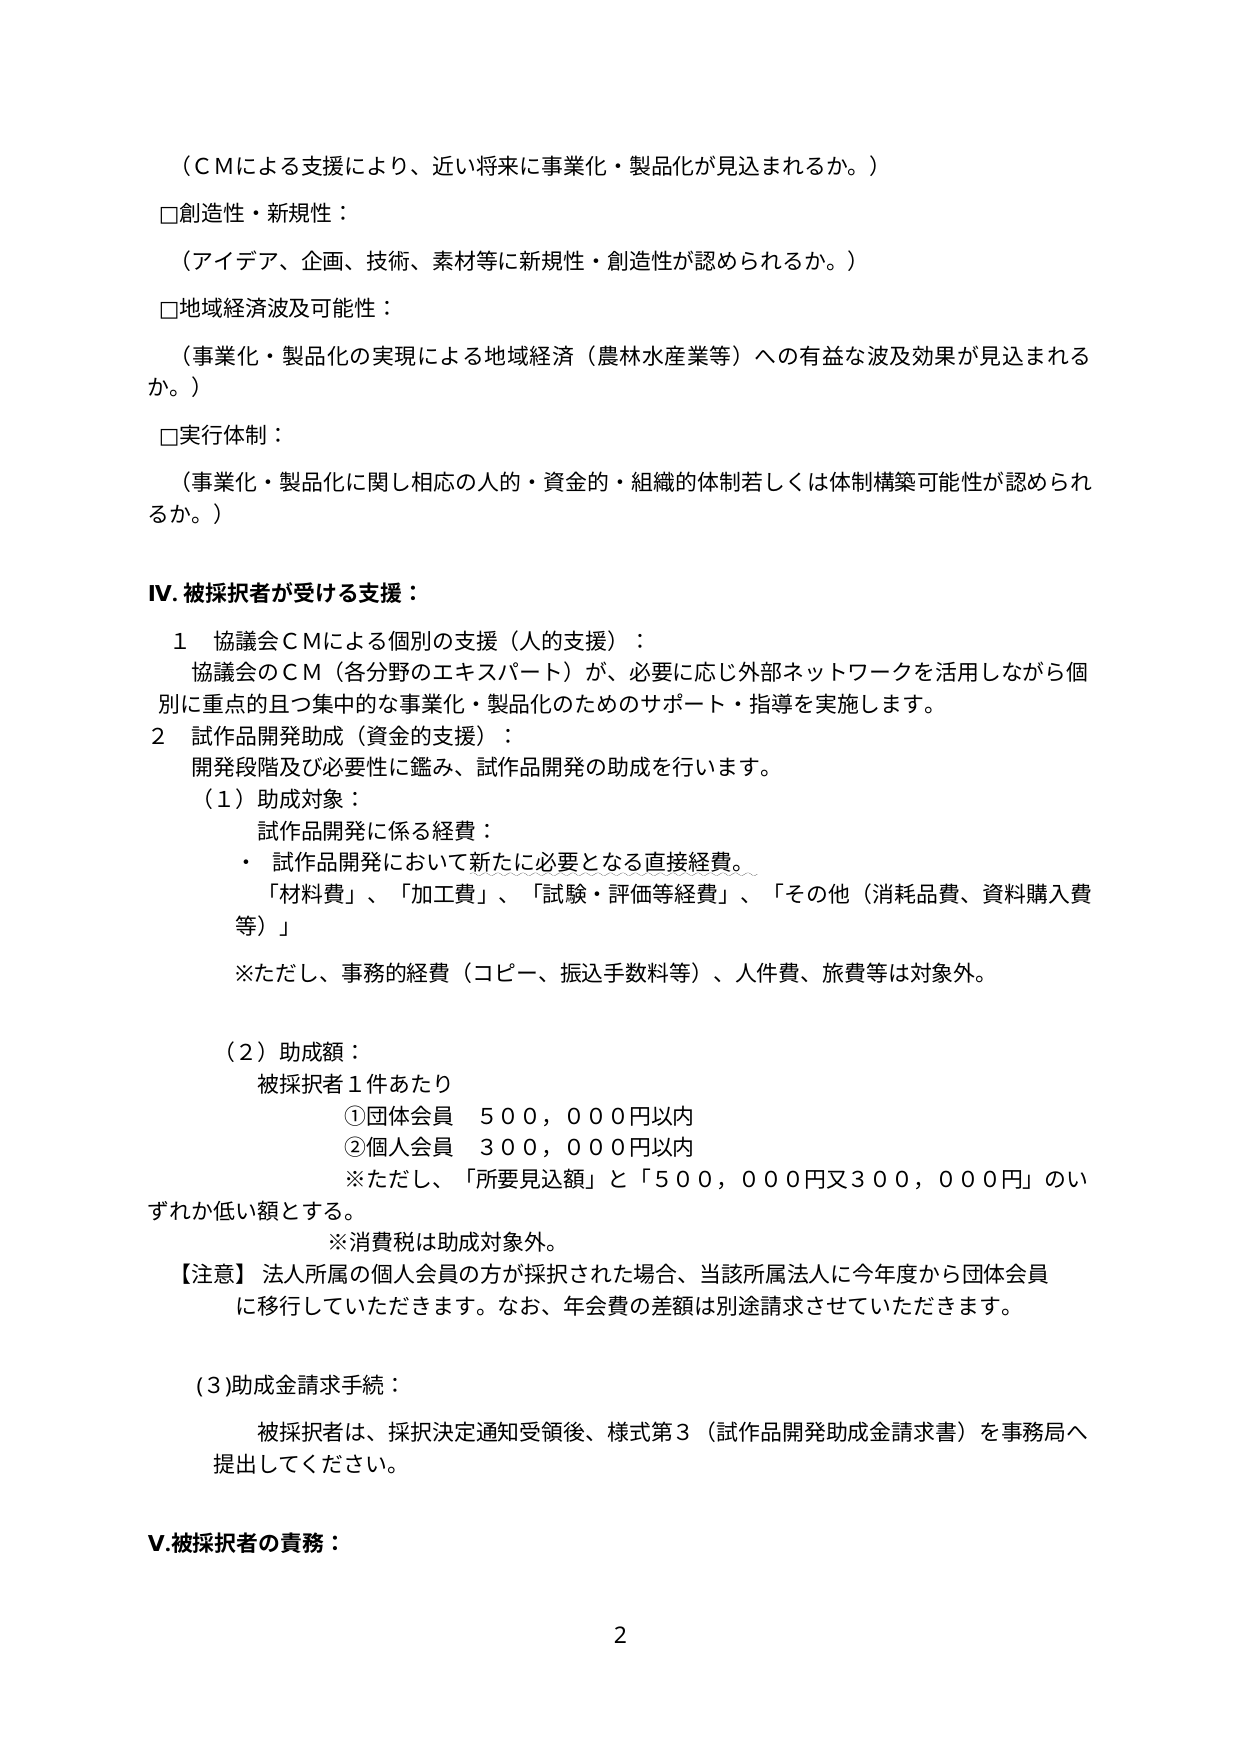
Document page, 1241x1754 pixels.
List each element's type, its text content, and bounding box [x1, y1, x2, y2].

text ①団体会員 ５００，０００円以内 [148, 1099, 1092, 1130]
text (３)助成金請求手続： [148, 1352, 1092, 1415]
text ※ただし、「所要見込額」と「５００，０００円又３００，０００円」のいずれか低い額とする。 [148, 1162, 1092, 1225]
text （アイデア、企画、技術、素材等に新規性・創造性が認められるか。） [148, 244, 1092, 275]
text 被採択者１件あたり [148, 1067, 1092, 1099]
list □地域経済波及可能性： [148, 275, 1092, 339]
text Ⅴ.被採択者の責務： [148, 1510, 1092, 1574]
text 協議会のＣＭ（各分野のエキスパート）が、必要に応じ外部ネットワークを活用しながら個別に重点的且つ集中的な事業化・製品化のためのサポート・指導を実施します。 [148, 655, 1092, 719]
text 【注意】 法人所属の個人会員の方が採択された場合、当該所属法人に今年度から団体会員 [148, 1257, 1092, 1289]
text ※ただし、事務的経費（コピー、振込手数料等）、人件費、旅費等は対象外。 [148, 940, 1092, 1004]
text （１）助成対象： [148, 782, 1092, 814]
text 試作品開発に係る経費： [148, 814, 1092, 845]
text ②個人会員 ３００，０００円以内 [148, 1130, 1092, 1162]
text （２）助成額： [148, 1035, 1092, 1067]
text に移行していただきます。なお、年会費の差額は別途請求させていただきます。 [148, 1289, 1092, 1320]
text ２ 試作品開発助成（資金的支援）： [148, 719, 1092, 750]
text １ 協議会ＣＭによる個別の支援（人的支援）： [148, 624, 1092, 655]
list 試作品開発において新たに必要となる直接経費。 [235, 845, 1092, 877]
list □創造性・新規性： [148, 180, 1092, 244]
text □実行体制： [148, 402, 1092, 465]
text 「材料費」、「加工費」、「試験・評価等経費」、「その他（消耗品費、資料購入費等）」 [235, 877, 1092, 940]
text （事業化・製品化に関し相応の人的・資金的・組織的体制若しくは体制構築可能性が認められるか。） [148, 465, 1092, 529]
text 開発段階及び必要性に鑑み、試作品開発の助成を行います。 [148, 750, 1092, 782]
text ※消費税は助成対象外。 [148, 1225, 1092, 1257]
text （事業化・製品化の実現による地域経済（農林水産業等）への有益な波及効果が見込まれるか。） [148, 339, 1092, 402]
text 被採択者は、採択決定通知受領後、様式第３（試作品開発助成金請求書）を事務局へ提出してください。 [148, 1415, 1092, 1479]
text Ⅳ. 被採択者が受ける支援： [148, 560, 1092, 624]
text （ＣＭによる支援により、近い将来に事業化・製品化が見込まれるか。） [148, 149, 1092, 180]
